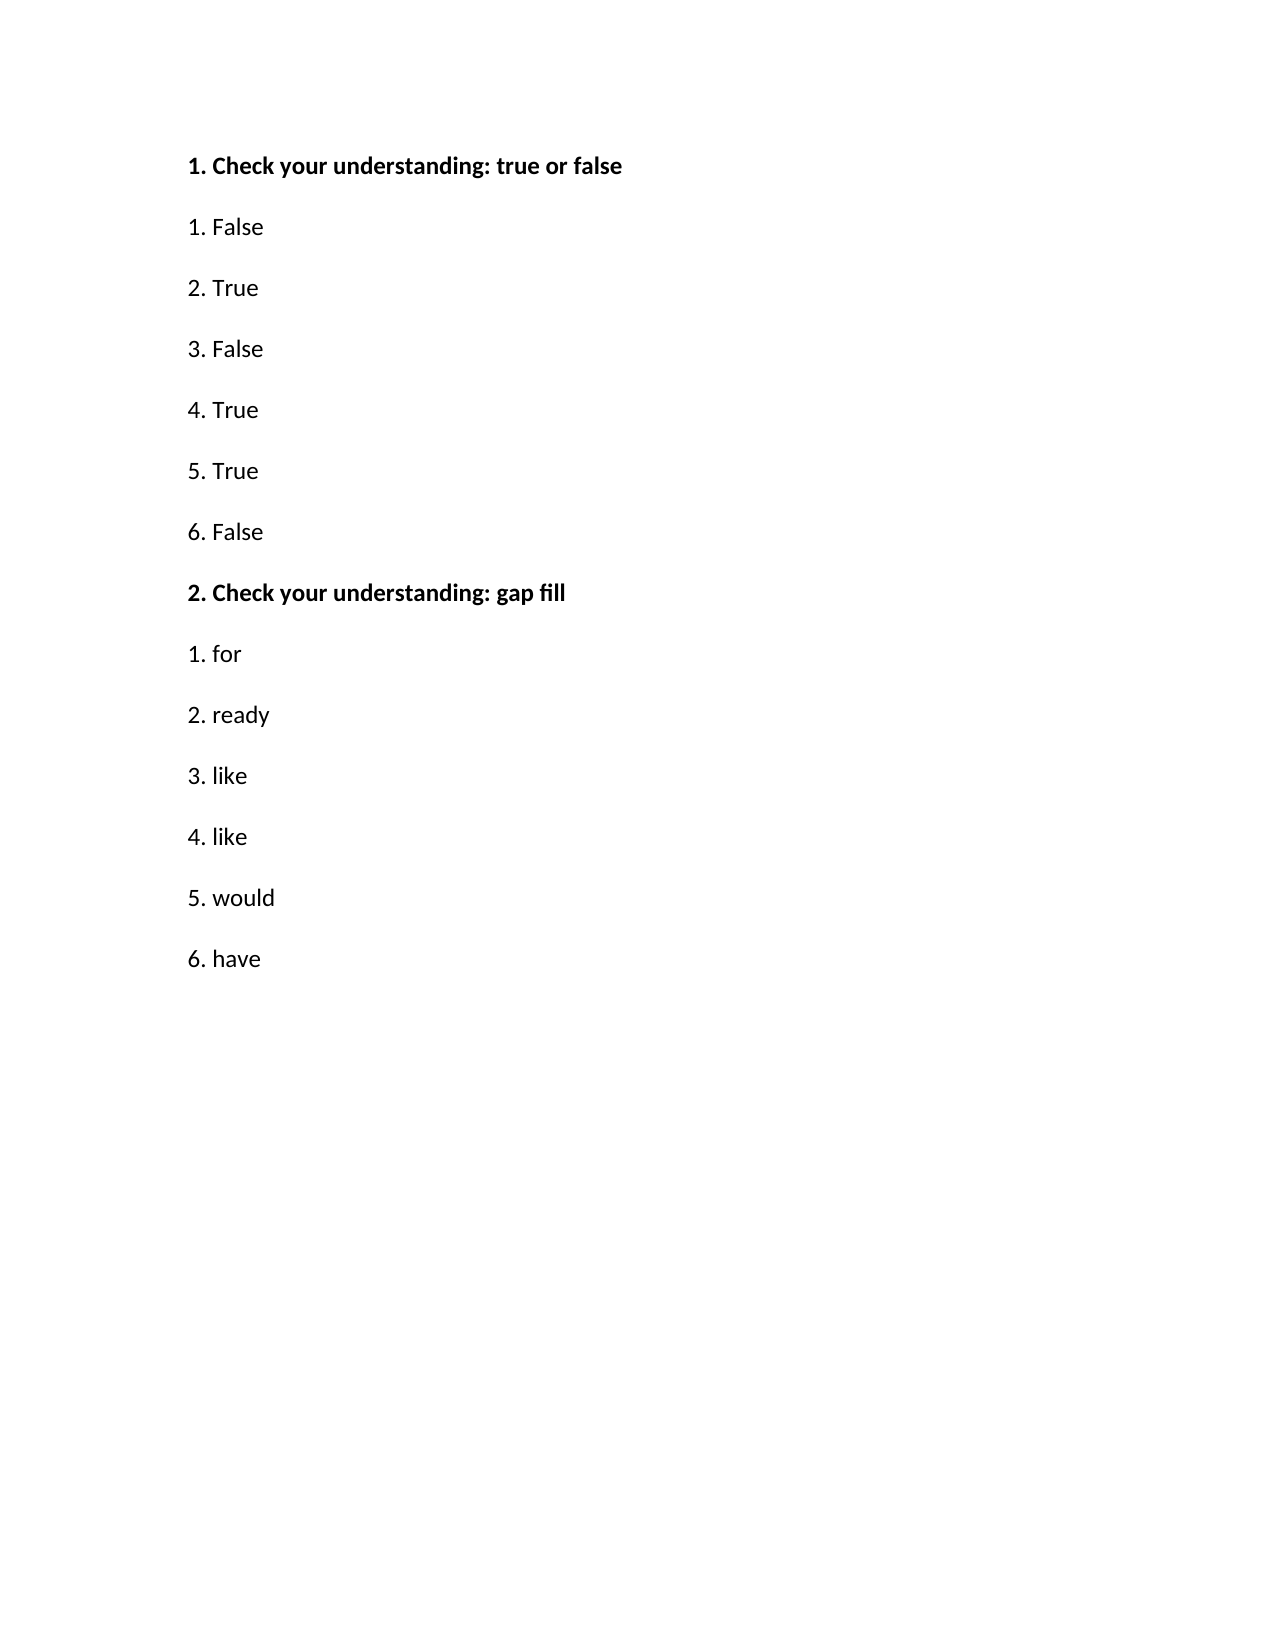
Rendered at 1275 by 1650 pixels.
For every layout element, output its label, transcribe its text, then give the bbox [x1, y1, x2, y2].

text 1. Check your understanding: true or false [187, 150, 1078, 181]
text 6. False [187, 516, 1078, 547]
text 1. False [187, 211, 1078, 242]
text 1. for [187, 638, 1078, 669]
text 4. True [187, 394, 1078, 425]
text 2. ready [187, 699, 1078, 730]
text 5. would [187, 882, 1078, 913]
text 2. True [187, 272, 1078, 303]
text 5. True [187, 455, 1078, 486]
text 4. like [187, 821, 1078, 852]
text 3. like [187, 760, 1078, 791]
text 3. False [187, 333, 1078, 364]
text 6. have [187, 943, 666, 974]
text 2. Check your understanding: gap fill [187, 577, 1078, 608]
